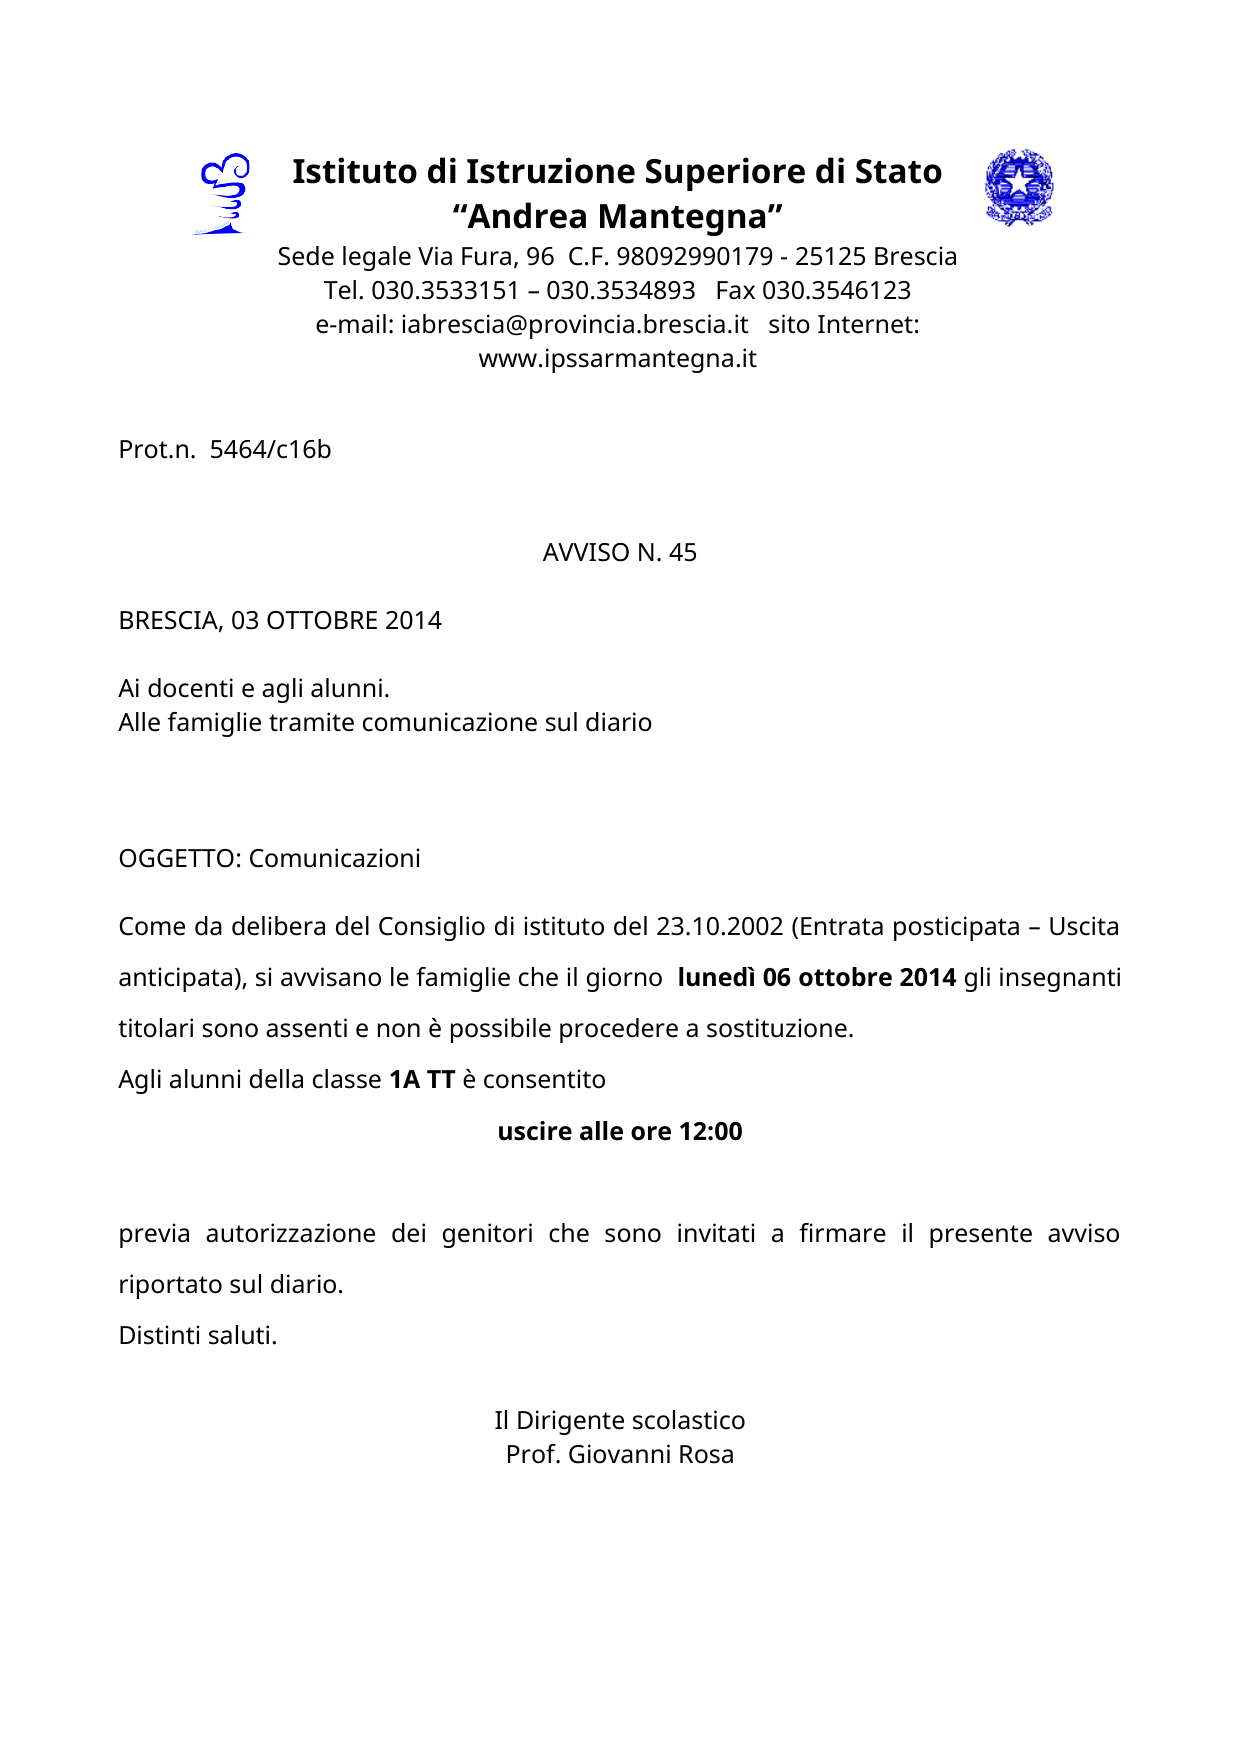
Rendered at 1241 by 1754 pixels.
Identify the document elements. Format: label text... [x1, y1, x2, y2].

table_header [172, 148, 266, 375]
text AVVISO N. 45 [118, 534, 1122, 568]
text Distinti saluti. [118, 1317, 1122, 1351]
picture [983, 147, 1056, 229]
text previa autorizzazione dei genitori che sono invitati a firmare il presente avviso riportato sul diario. [118, 1215, 1122, 1300]
text Agli alunni della classe 1A TT è consentito [118, 1062, 1122, 1096]
text OGGETTO: Comunicazioni [118, 841, 1122, 875]
text Come da delibera del Consiglio di istituto del (Entrata posticipata – Uscita anticipata), si avvisano le famiglie che il giorno lunedì gli insegnanti titolari sono assenti e non è possibile procedere a sostituzione. [118, 909, 1122, 1045]
text Il Dirigente scolastico [118, 1402, 1122, 1437]
text BRESCIA, [118, 602, 1122, 637]
text uscire alle ore [118, 1113, 1122, 1147]
table_header Istituto di Istruzione Superiore di Stato “Andrea Mantegna” Sede legale Via Fura, 96 C.F. - 25125 Brescia Tel. 030.3533151 – 030.3534893 Fax 030.3546123 e-mail: iabrescia@provincia.brescia.it sito Internet: www.ipssarmantegna.it [266, 148, 969, 375]
text Prot.n. 5464/c16b [118, 432, 1122, 466]
text Alle famiglie tramite comunicazione sul diario [118, 705, 1122, 739]
text Prof. Giovanni Rosa [118, 1437, 1122, 1471]
table_header [969, 148, 1068, 375]
text Ai docenti e agli alunni. [118, 671, 1122, 705]
